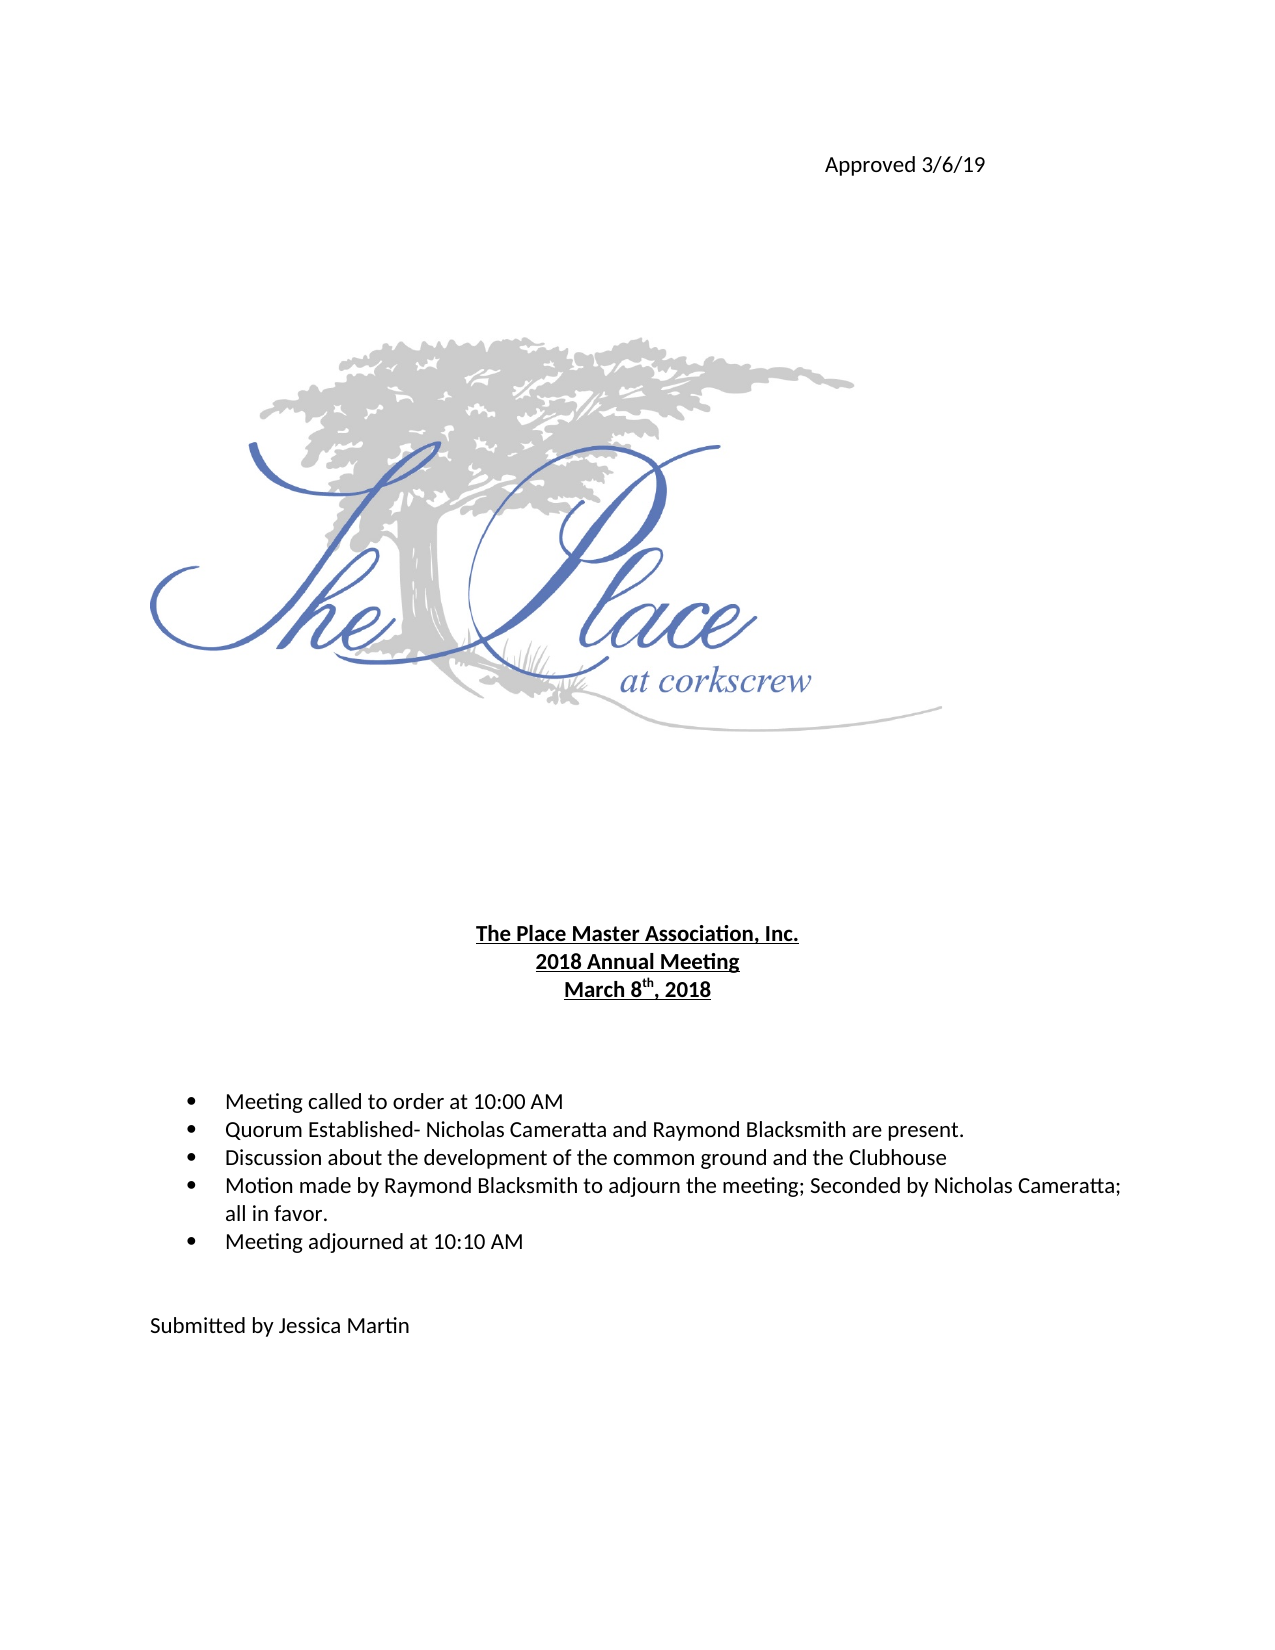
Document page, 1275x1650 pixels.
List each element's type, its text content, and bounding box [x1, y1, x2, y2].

list Motion made by Raymond Blacksmith to adjourn the meeting; Seconded by Nicholas Cameratta; all in favor. [187, 1171, 1125, 1227]
list Quorum Established- Nicholas Cameratta and Raymond Blacksmith are present. [187, 1115, 1125, 1143]
list Discussion about the development of the common ground and the Clubhouse [187, 1143, 1125, 1171]
text Approved 3/6/19 [150, 150, 1125, 178]
text The Place Master Association, Inc. [150, 919, 1125, 947]
text March 8th, 2018 [150, 975, 1125, 1003]
text Submitted by Jessica Martin [150, 1311, 1125, 1339]
text 2018 Annual Meeting [150, 947, 1125, 975]
list Meeting adjourned at 10:10 AM [187, 1227, 1125, 1255]
list Meeting called to order at 10:00 AM [187, 1087, 1125, 1115]
picture [150, 337, 943, 732]
